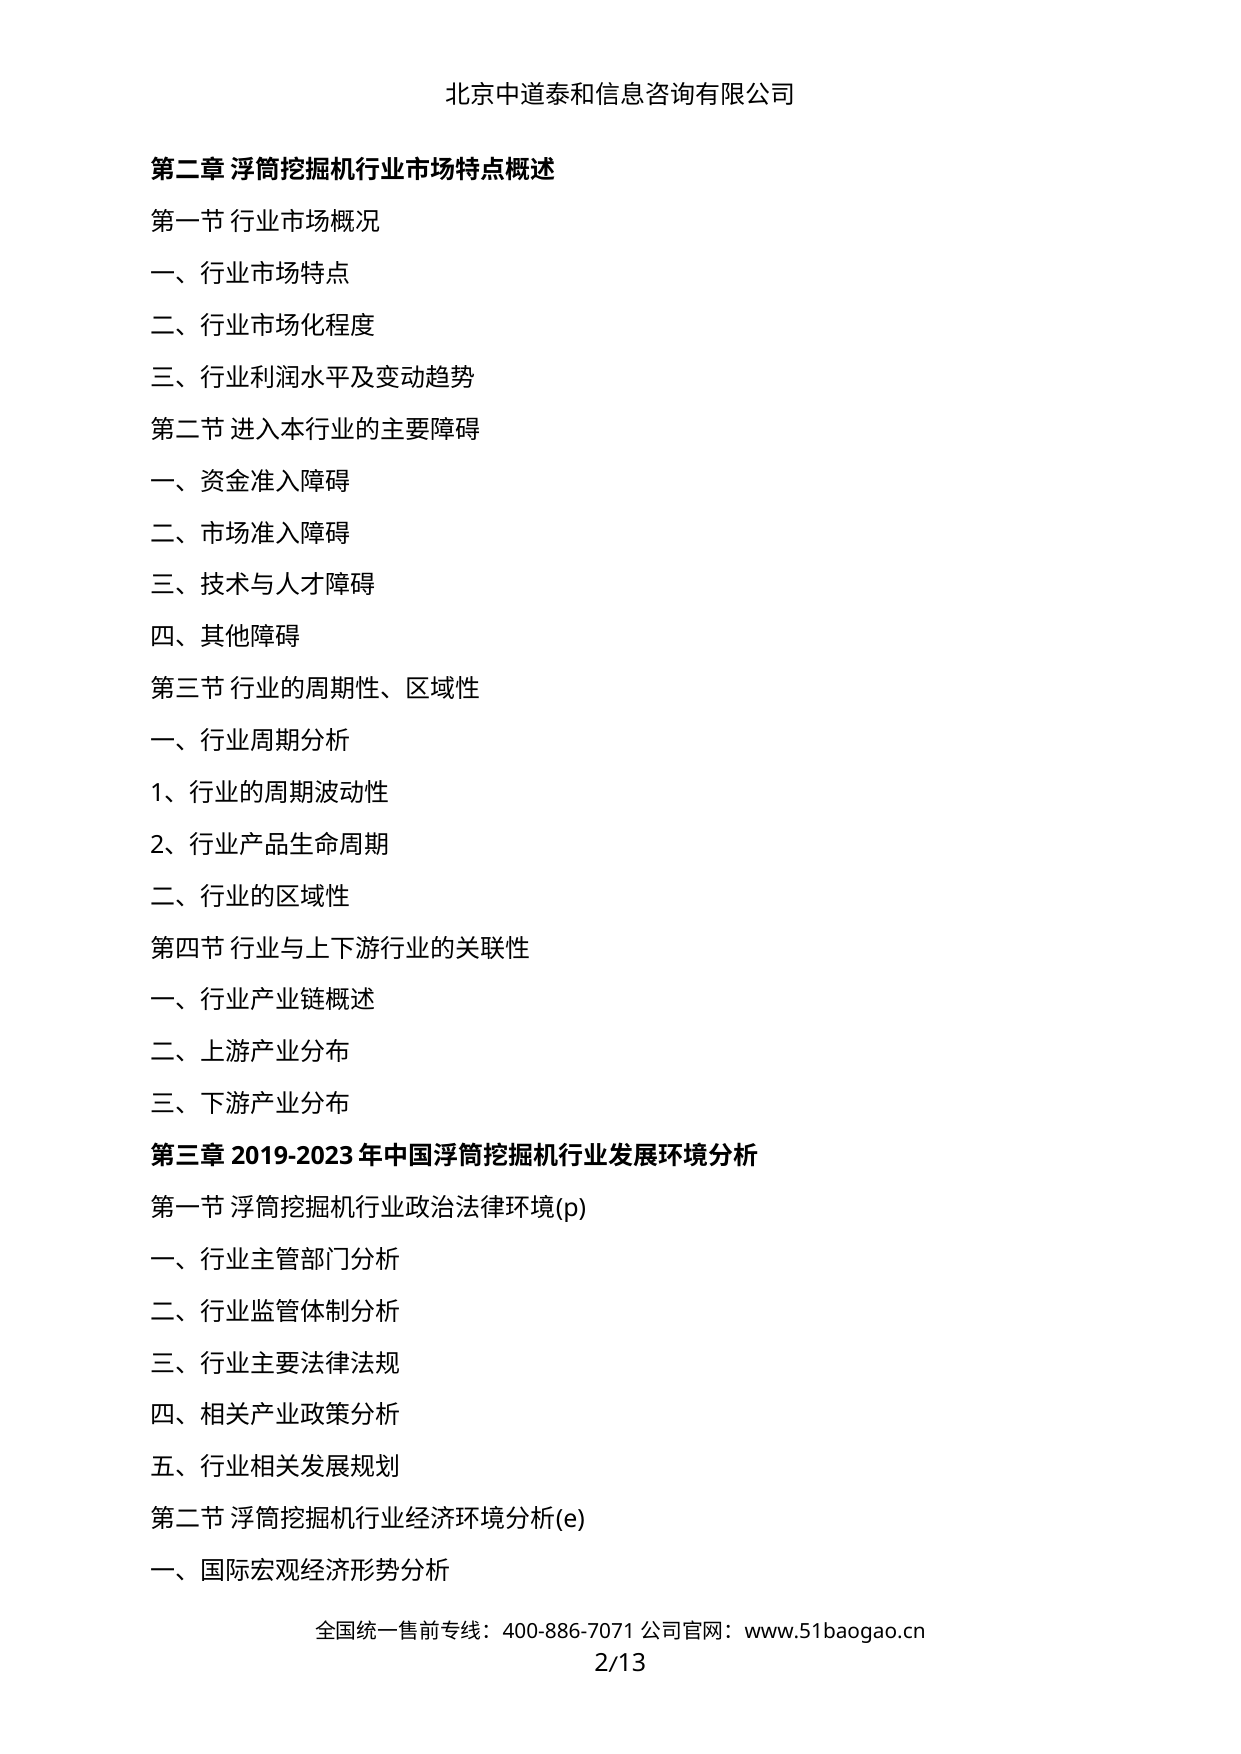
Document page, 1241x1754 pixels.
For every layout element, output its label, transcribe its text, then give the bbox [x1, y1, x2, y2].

text 一、行业主管部门分析 [150, 1239, 1090, 1276]
text 二、市场准入障碍 [150, 513, 1090, 549]
text 第二章 浮筒挖掘机行业市场特点概述 [150, 150, 1090, 186]
text 四、相关产业政策分析 [150, 1395, 1090, 1431]
text 三、行业利润水平及变动趋势 [150, 357, 1090, 394]
text 一、国际宏观经济形势分析 [150, 1551, 1090, 1587]
text 1、行业的周期波动性 [150, 772, 1090, 809]
text 第三节 行业的周期性、区域性 [150, 669, 1090, 705]
text 二、行业监管体制分析 [150, 1291, 1090, 1327]
text 第四节 行业与上下游行业的关联性 [150, 928, 1090, 964]
text 三、技术与人才障碍 [150, 565, 1090, 601]
text 第一节 行业市场概况 [150, 202, 1090, 238]
text 第二节 浮筒挖掘机行业经济环境分析(e) [150, 1499, 1090, 1535]
text 五、行业相关发展规划 [150, 1447, 1090, 1483]
text 一、行业产业链概述 [150, 980, 1090, 1016]
text 三、行业主要法律法规 [150, 1343, 1090, 1379]
text 一、行业市场特点 [150, 254, 1090, 290]
text 四、其他障碍 [150, 617, 1090, 653]
text 第三章 2019-2023年中国浮筒挖掘机行业发展环境分析 [150, 1136, 1090, 1172]
text 一、行业周期分析 [150, 721, 1090, 757]
text 三、下游产业分布 [150, 1084, 1090, 1120]
text 二、行业的区域性 [150, 876, 1090, 912]
text 第二节 进入本行业的主要障碍 [150, 409, 1090, 446]
text 二、行业市场化程度 [150, 306, 1090, 342]
text 第一节 浮筒挖掘机行业政治法律环境(p) [150, 1187, 1090, 1224]
text 一、资金准入障碍 [150, 461, 1090, 497]
text 二、上游产业分布 [150, 1032, 1090, 1068]
text 2、行业产品生命周期 [150, 824, 1090, 861]
